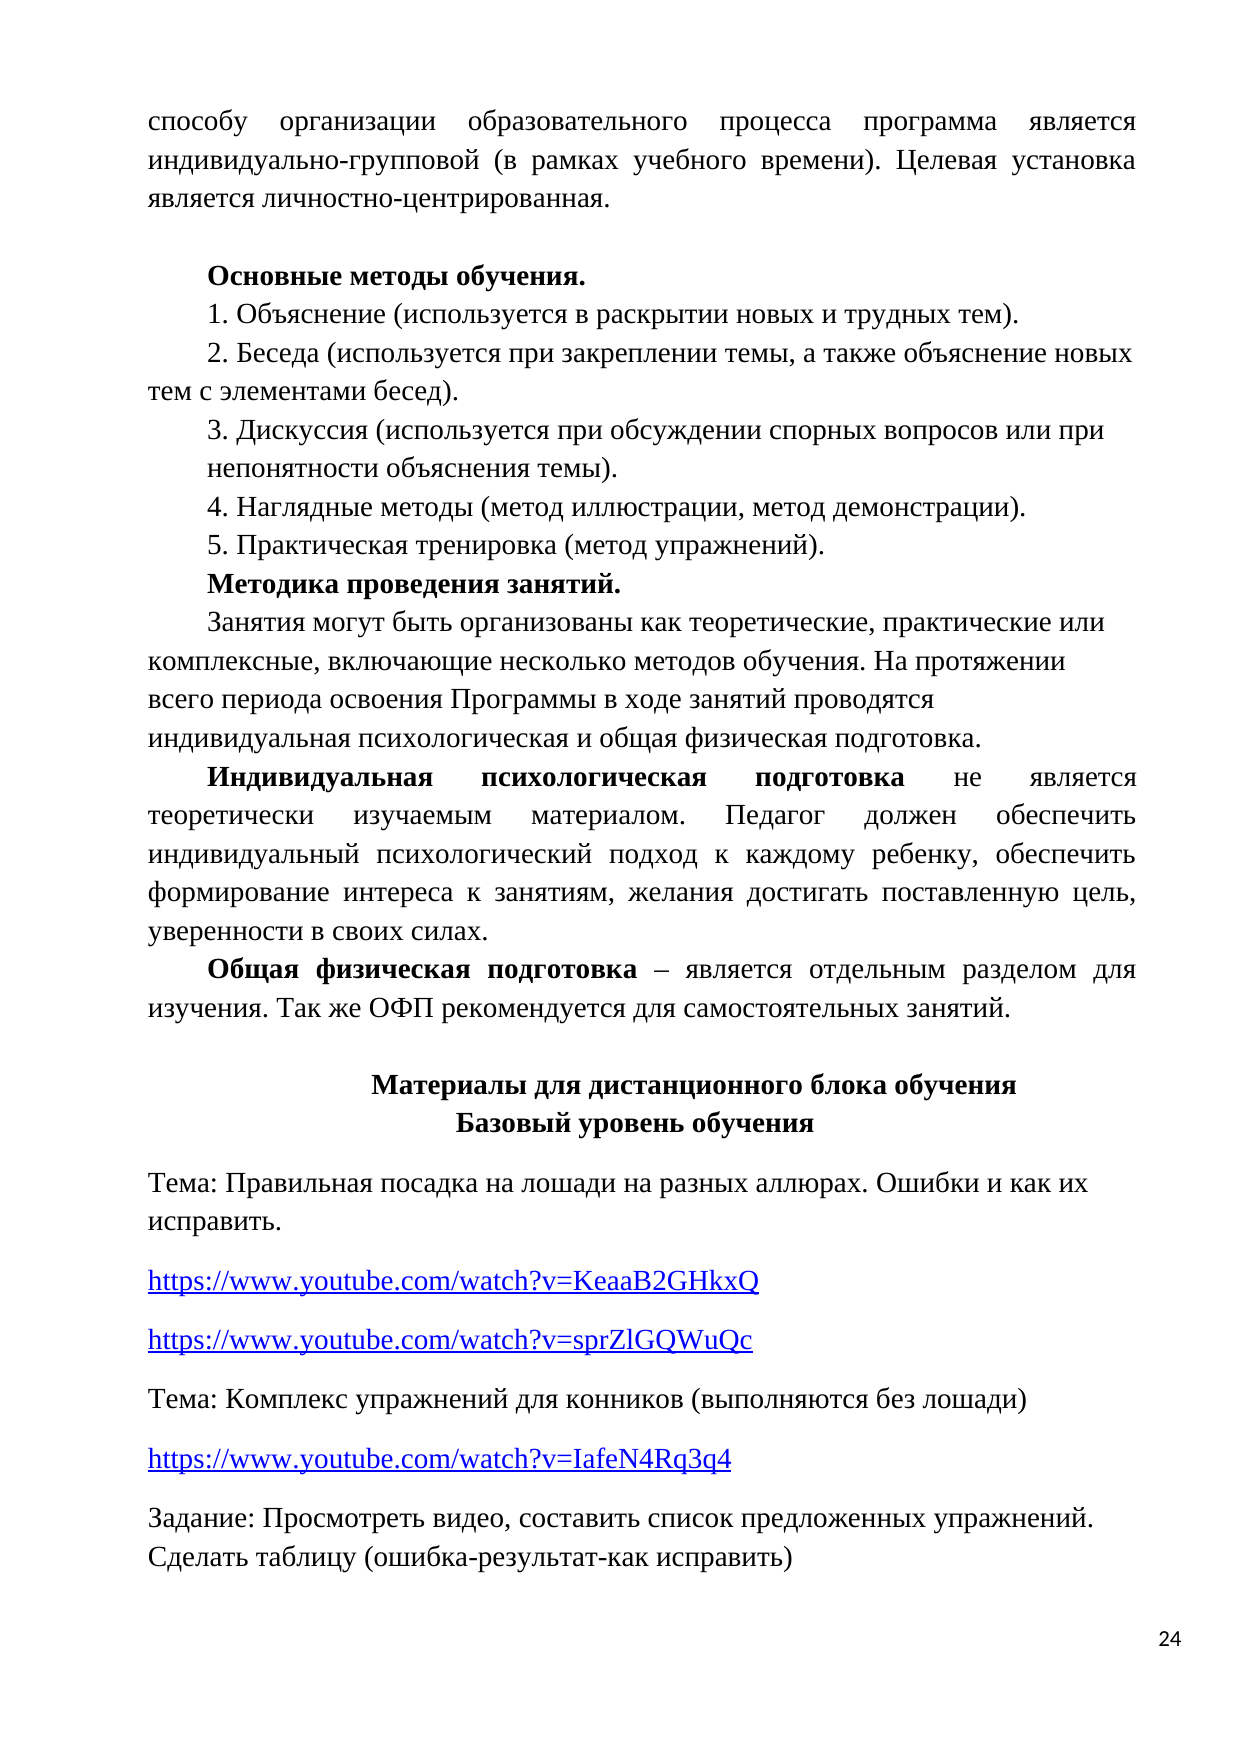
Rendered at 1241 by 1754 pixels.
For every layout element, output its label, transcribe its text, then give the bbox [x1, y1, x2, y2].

text Базовый уровень обучения [89, 1106, 1181, 1139]
text непонятности объяснения темы). [148, 450, 1137, 484]
text https://www.youtube.com/watch?v=IafeN4Rq3q4 [148, 1441, 1181, 1474]
text 5. Практическая тренировка (метод упражнений). [148, 527, 1137, 561]
text Методика проведения занятий. [148, 566, 1137, 599]
text Общая физическая подготовка – является отдельным разделом для изучения. Так же ОФП рекомендуется для самостоятельных занятий. [148, 951, 1137, 1023]
text Материалы для дистанционного блока обучения [207, 1067, 1181, 1101]
text 3. Дискуссия (используется при обсуждении спорных вопросов или при [148, 412, 1137, 445]
text 1. Объяснение (используется в раскрытии новых и трудных тем). [148, 296, 1137, 330]
text Тема: Правильная посадка на лошади на разных аллюрах. Ошибки и как их исправить. [148, 1165, 1181, 1237]
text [148, 103, 1137, 214]
text Основные методы обучения. [148, 258, 1137, 291]
text 4. Наглядные методы (метод иллюстрации, метод демонстрации). [148, 489, 1137, 522]
text Индивидуальная психологическая подготовка не является теоретически изучаемым материалом. Педагог должен обеспечить индивидуальный психологический подход к каждому ребенку, обеспечить формирование интереса к занятиям, желания достигать поставленную цель, уверенности в своих силах. [148, 759, 1137, 946]
text Занятия могут быть организованы как теоретические, практические или комплексные, включающие несколько методов обучения. На протяжении всего периода освоения Программы в ходе занятий проводятся индивидуальная психологическая и общая физическая подготовка. [148, 604, 1137, 754]
text https://www.youtube.com/watch?v=sprZlGQWuQc [148, 1322, 1181, 1356]
text Задание: Просмотреть видео, составить список предложенных упражнений. Сделать таблицу (ошибка-результат-как исправить) [148, 1500, 1181, 1572]
text Тема: Комплекс упражнений для конников (выполняются без лошади) [148, 1382, 1181, 1415]
text 2. Беседа (используется при закреплении темы, а также объяснение новых тем с элементами бесед). [148, 335, 1137, 407]
text https://www.youtube.com/watch?v=KeaaB2GHkxQ [148, 1263, 1181, 1296]
